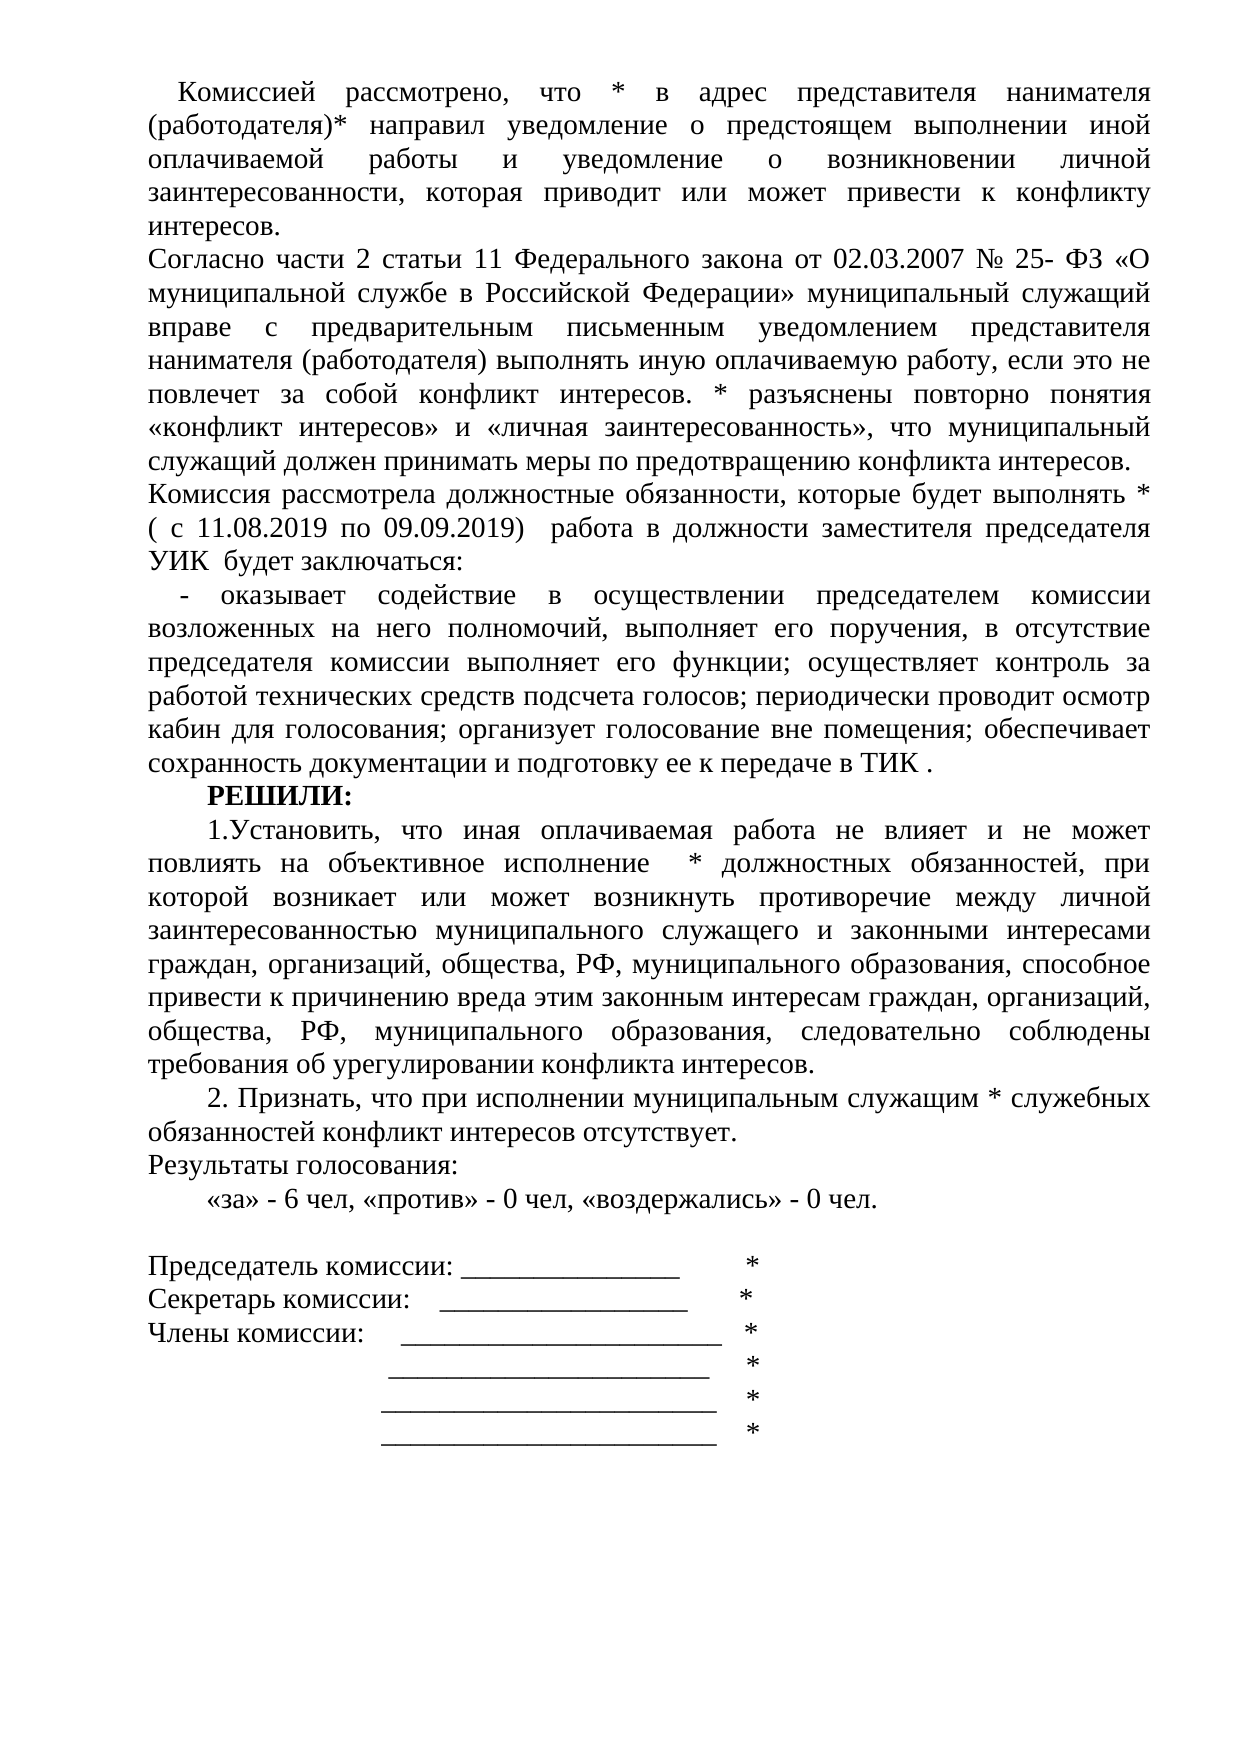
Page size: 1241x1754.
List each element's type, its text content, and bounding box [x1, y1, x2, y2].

text - оказывает содействие в осуществлении председателем комиссии возложенных на него полномочий, выполняет его поручения, в отсутствие председателя комиссии выполняет его функции; осуществляет контроль за работой технических средств подсчета голосов; периодически проводит осмотр кабин для голосования; организует голосование вне помещения; обеспечивает сохранность документации и подготовку ее к передаче в ТИК . [148, 577, 1152, 778]
text РЕШИЛИ: [148, 778, 1152, 812]
text Члены комиссии: ______________________ * [148, 1315, 1152, 1348]
text Председатель комиссии: _______________ * [148, 1248, 1152, 1281]
text _______________________ * [148, 1416, 1152, 1449]
text Результаты голосования: [148, 1147, 1152, 1181]
text ______________________ * [148, 1348, 1152, 1382]
text Комиссией рассмотрено, что * в адрес представителя нанимателя (работодателя)* направил уведомление о предстоящем выполнении иной оплачиваемой работы и уведомление о возникновении личной заинтересованности, которая приводит или может привести к конфликту интересов. [148, 74, 1152, 242]
text 2. Признать, что при исполнении муниципальным служащим * служебных обязанностей конфликт интересов отсутствует. [148, 1080, 1152, 1147]
text Комиссия рассмотрела должностные обязанности, которые будет выполнять * ( с 11.08.2019 по 09.09.2019) работа в должности заместителя председателя УИК будет заключаться: [148, 476, 1152, 577]
text «за» - 6 чел, «против» - 0 чел, «воздержались» - 0 чел. [148, 1181, 1152, 1214]
text 1.Установить, что иная оплачиваемая работа не влияет и не может повлиять на объективное исполнение * должностных обязанностей, при которой возникает или может возникнуть противоречие между личной заинтересованностью муниципального служащего и законными интересами граждан, организаций, общества, РФ, муниципального образования, способное привести к причинению вреда этим законным интересам граждан, организаций, общества, РФ, муниципального образования, следовательно соблюдены требования об урегулировании конфликта интересов. [148, 812, 1152, 1080]
text Секретарь комиссии: _________________ * [148, 1281, 1152, 1315]
text Согласно части 2 статьи 11 Федерального закона от 02.03.2007 № 25- ФЗ «О муниципальной службе в Российской Федерации» муниципальный служащий вправе с предварительным письменным уведомлением представителя нанимателя (работодателя) выполнять иную оплачиваемую работу, если это не повлечет за собой конфликт интересов. * разъяснены повторно понятия «конфликт интересов» и «личная заинтересованность», что муниципальный служащий должен принимать меры по предотвращению конфликта интересов. [148, 242, 1152, 476]
text _______________________ * [148, 1382, 1152, 1416]
